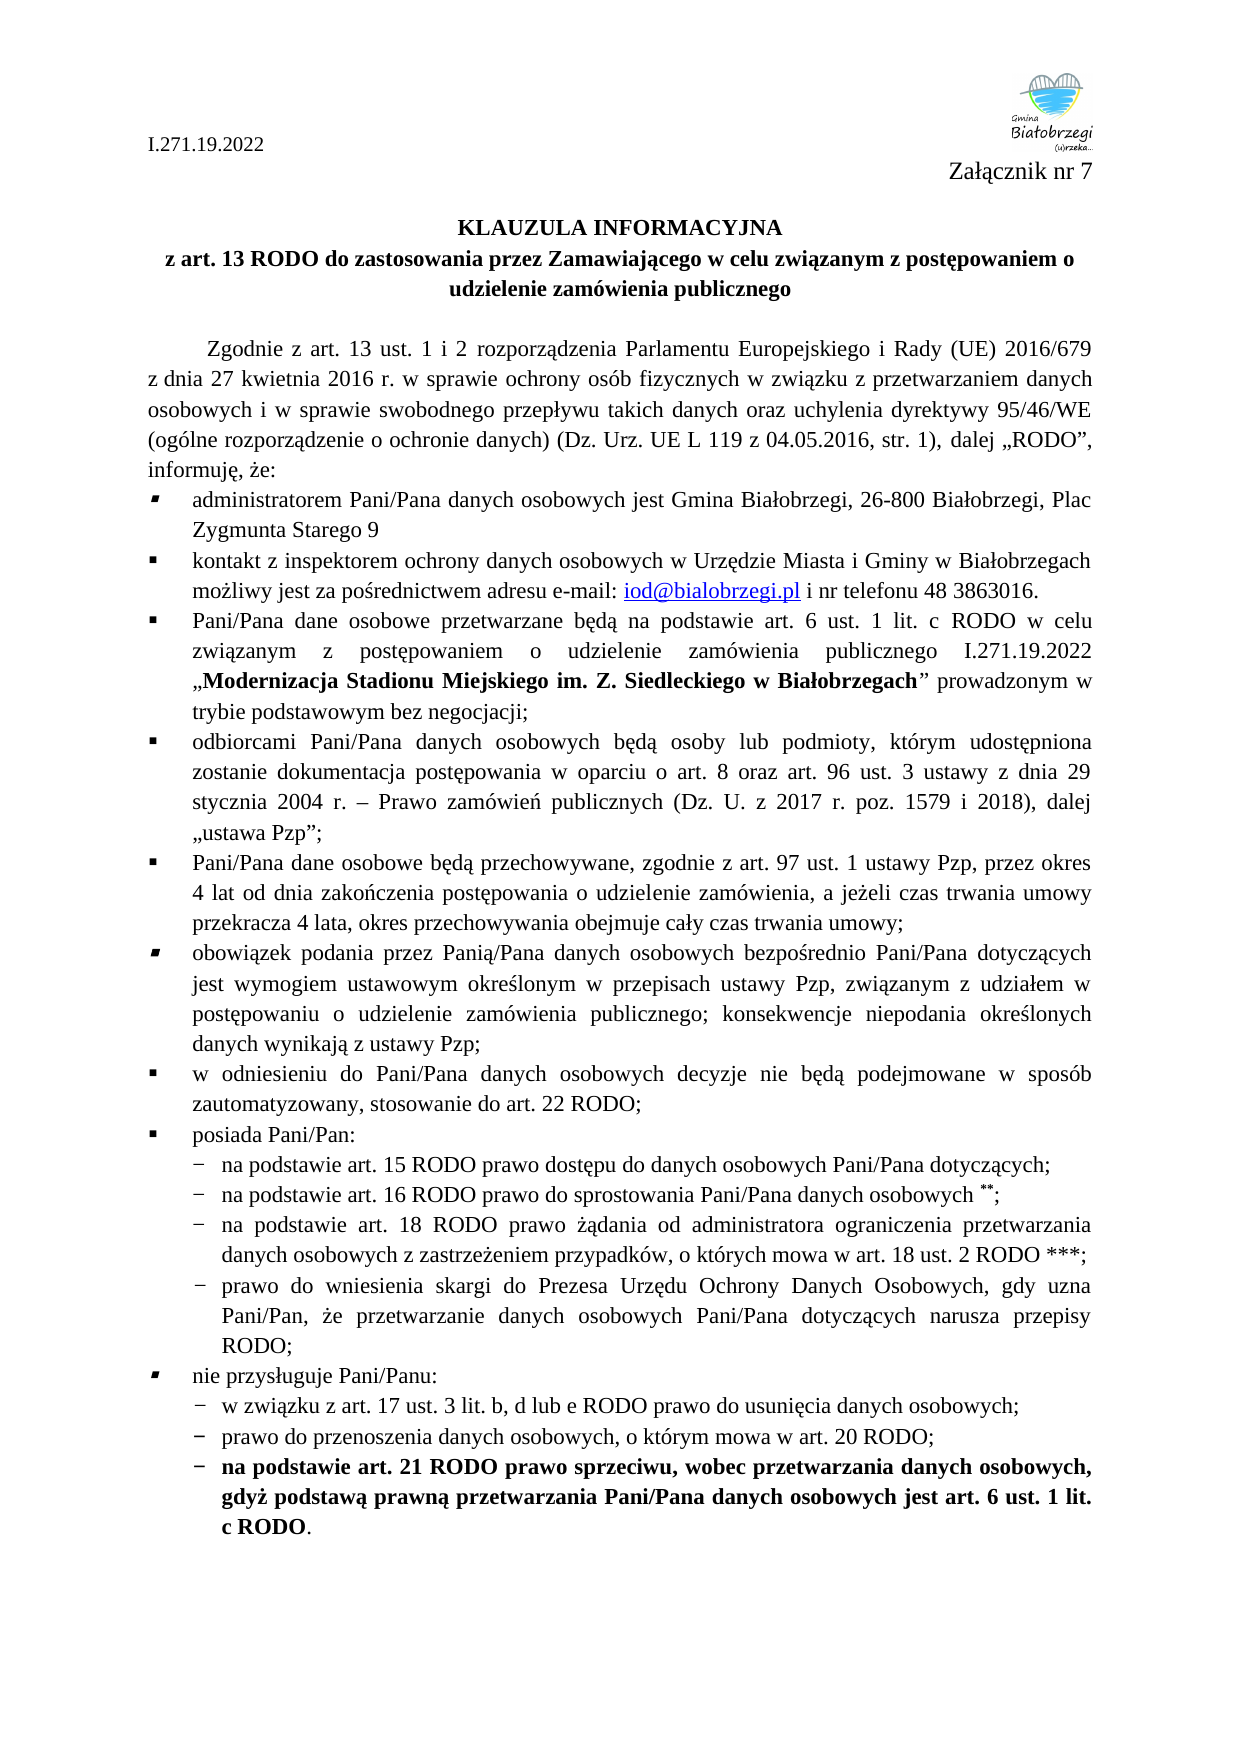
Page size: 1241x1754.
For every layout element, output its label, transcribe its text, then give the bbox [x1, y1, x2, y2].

list na podstawie art. 16 RODO prawo do sprostowania Pani/Pana danych osobowych **; [192, 1181, 1093, 1207]
list kontakt z inspektorem ochrony danych osobowych w Urzędzie Miasta i Gminy w Białobrzegach możliwy jest za pośrednictwem adresu e-mail: iod@bialobrzegi.pl i nr telefonu 48 3863016. [148, 547, 1093, 603]
list posiada Pani/Pan: [148, 1121, 1093, 1147]
list w odniesieniu do Pani/Pana danych osobowych decyzje nie będą podejmowane w sposób zautomatyzowany, stosowanie do art. 22 RODO; [148, 1060, 1093, 1117]
list odbiorcami Pani/Pana danych osobowych będą osoby lub podmioty, którym udostępniona zostanie dokumentacja postępowania w oparciu o art. 8 oraz art. 96 ust. 3 ustawy z dnia 29 stycznia 2004 r. – Prawo zamówień publicznych (Dz. U. z 2017 r. poz. 1579 i 2018), dalej „ustawa Pzp”; [148, 728, 1093, 845]
text Załącznik nr 7 [148, 156, 1093, 185]
text z art. 13 RODO do zastosowania przez Zamawiającego w celu związanym z postępowaniem o udzielenie zamówienia publicznego [148, 244, 1093, 301]
list nie przysługuje Pani/Panu: [148, 1362, 1093, 1389]
list administratorem Pani/Pana danych osobowych jest Gmina Białobrzegi, 26-800 Białobrzegi, Plac Zygmunta Starego 9 [148, 486, 1093, 543]
list na podstawie art. 15 RODO prawo dostępu do danych osobowych Pani/Pana dotyczących; [192, 1151, 1093, 1177]
text Zgodnie z art. 13 ust. 1 i 2 rozporządzenia Parlamentu Europejskiego i Rady (UE) 2016/679 z dnia 27 kwietnia 2016 r. w sprawie ochrony osób fizycznych w związku z przetwarzaniem danych osobowych i w sprawie swobodnego przepływu takich danych oraz uchylenia dyrektywy 95/46/WE (ogólne rozporządzenie o ochronie danych) (Dz. Urz. UE L 119 z 04.05.2016, str. 1), dalej „RODO”, informuję, że: [148, 335, 1093, 482]
list Pani/Pana dane osobowe będą przechowywane, zgodnie z art. 97 ust. 1 ustawy Pzp, przez okres 4 lat od dnia zakończenia postępowania o udzielenie zamówienia, a jeżeli czas trwania umowy przekracza 4 lata, okres przechowywania obejmuje cały czas trwania umowy; [148, 849, 1093, 936]
text KLAUZULA INFORMACYJNA [148, 214, 1093, 241]
list w związku z art. 17 ust. 3 lit. b, d lub e RODO prawo do usunięcia danych osobowych; [192, 1392, 1093, 1419]
list Pani/Pana dane osobowe przetwarzane będą na podstawie art. 6 ust. 1 lit. c RODO w celu związanym z postępowaniem o udzielenie zamówienia publicznego I.271.19.2022 „Modernizacja Stadionu Miejskiego im. Z. Siedleckiego w Białobrzegach” prowadzonym w trybie podstawowym bez negocjacji; [148, 607, 1093, 724]
list na podstawie art. 21 RODO prawo sprzeciwu, wobec przetwarzania danych osobowych, gdyż podstawą prawną przetwarzania Pani/Pana danych osobowych jest art. 6 ust. 1 lit. c RODO. [192, 1453, 1093, 1540]
list prawo do przenoszenia danych osobowych, o którym mowa w art. 20 RODO; [192, 1423, 1093, 1449]
picture [1012, 73, 1093, 152]
list na podstawie art. 18 RODO prawo żądania od administratora ograniczenia przetwarzania danych osobowych z zastrzeżeniem przypadków, o których mowa w art. 18 ust. 2 RODO ***; [192, 1211, 1093, 1268]
list obowiązek podania przez Panią/Pana danych osobowych bezpośrednio Pani/Pana dotyczących jest wymogiem ustawowym określonym w przepisach ustawy Pzp, związanym z udziałem w postępowaniu o udzielenie zamówienia publicznego; konsekwencje niepodania określonych danych wynikają z ustawy Pzp; [148, 939, 1093, 1056]
list prawo do wniesienia skargi do Prezesa Urzędu Ochrony Danych Osobowych, gdy uzna Pani/Pan, że przetwarzanie danych osobowych Pani/Pana dotyczących narusza przepisy RODO; [192, 1272, 1093, 1358]
